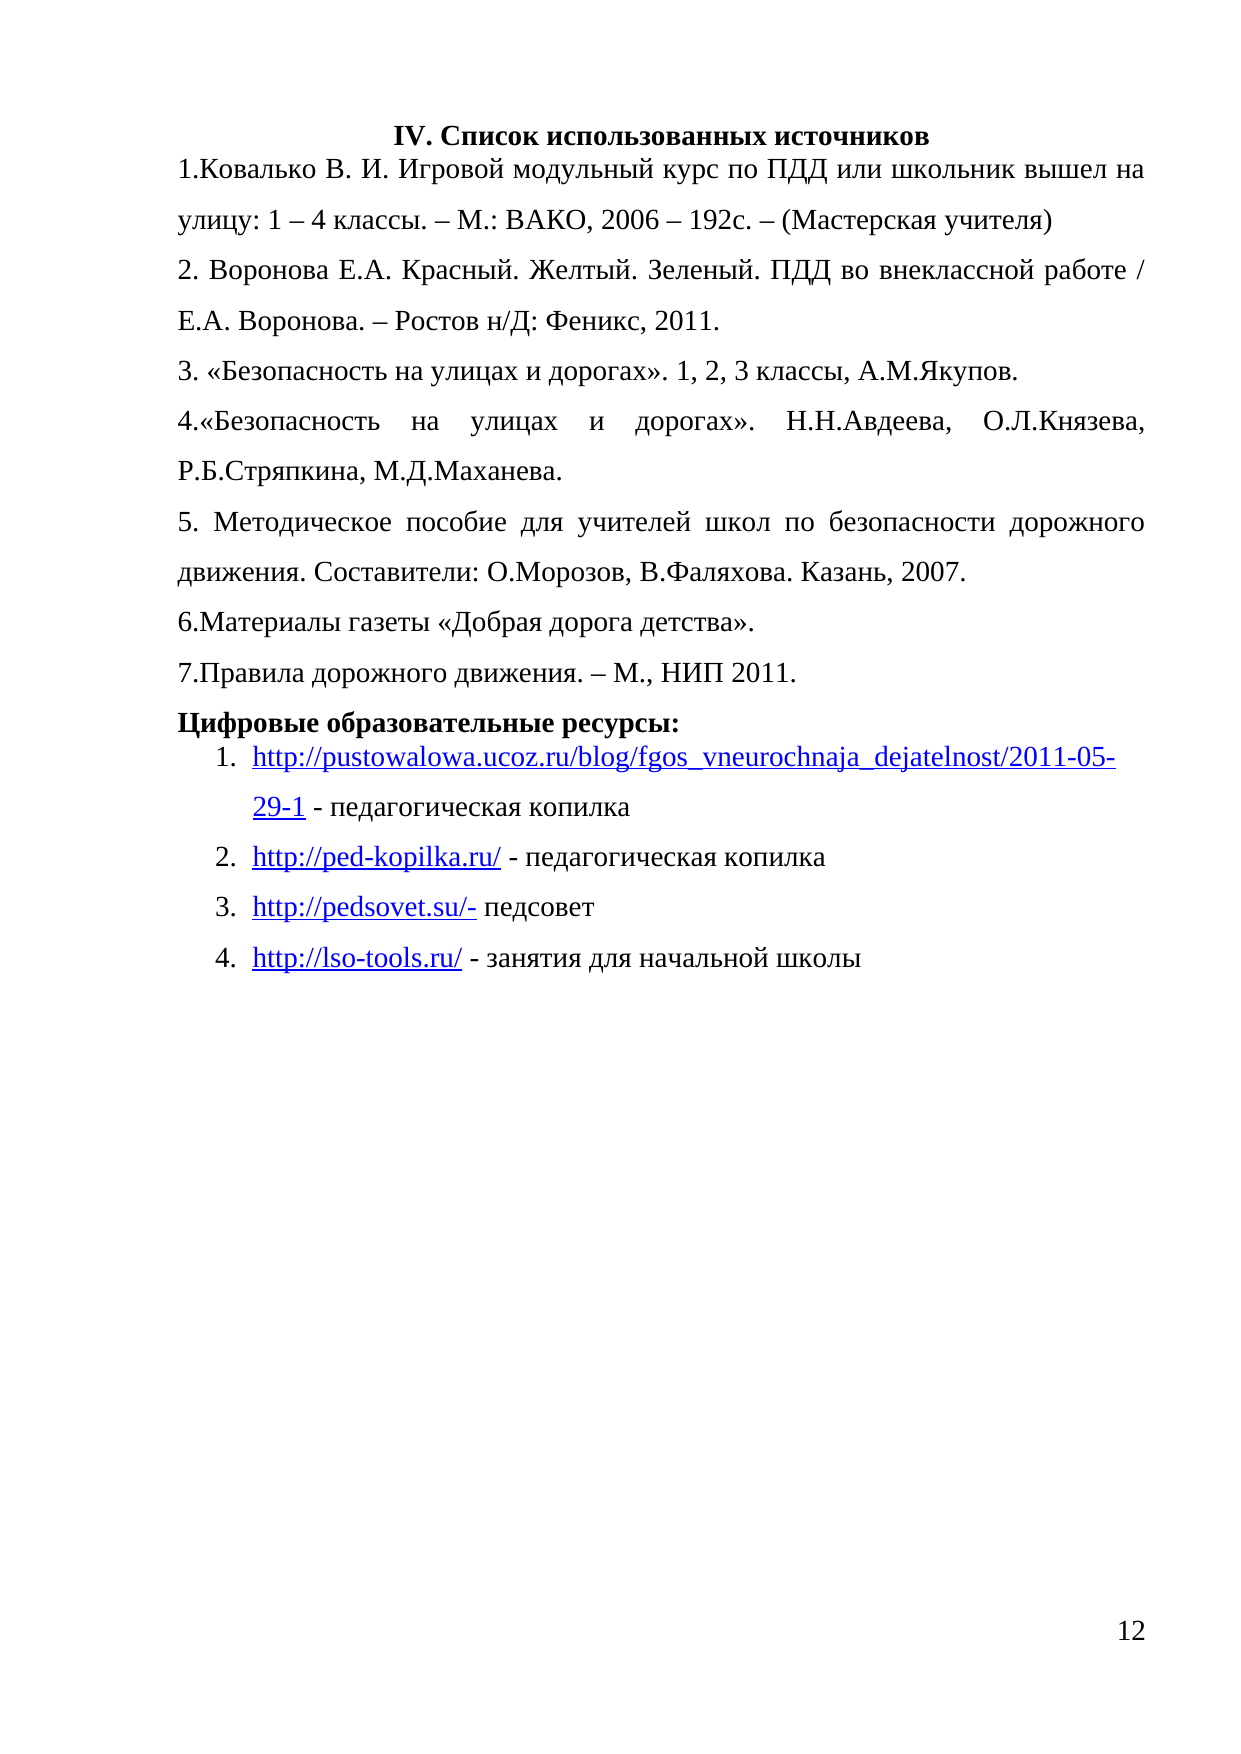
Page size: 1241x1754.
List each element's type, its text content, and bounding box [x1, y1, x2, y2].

text 4.«Безопасность на улицах и дорогах». Н.Н.Авдеева, О.Л.Князева, Р.Б.Стряпкина, М.Д.Маханева. [177, 403, 1146, 487]
text Цифровые образовательные ресурсы: [177, 705, 1146, 739]
list http://lso-tools.ru/ - занятия для начальной школы [215, 940, 1152, 973]
text 6.Материалы газеты «Добрая дорога детства». [177, 604, 1146, 638]
list http://pustowalowa.ucoz.ru/blog/fgos_vneurochnaja_dejatelnost/2011-05-29-1 - педагогическая копилка [215, 739, 1152, 822]
text 1.Ковалько В. И. Игровой модульный курс по ПДД или школьник вышел на улицу: 1 – 4 классы. – М.: ВАКО, 2006 – 192с. – (Мастерская учителя) [177, 152, 1146, 236]
text 3. «Безопасность на улицах и дорогах». 1, 2, 3 классы, А.М.Якупов. [177, 353, 1146, 386]
text IV. Список использованных источников [177, 118, 1146, 152]
list http://ped-kopilka.ru/ - педагогическая копилка [215, 839, 1152, 873]
text 7.Правила дорожного движения. – М., НИП 2011. [177, 655, 1146, 688]
text 2. Воронова Е.А. Красный. Желтый. Зеленый. ПДД во внеклассной работе / Е.А. Воронова. – Ростов н/Д: Феникс, 2011. [177, 252, 1146, 336]
list http://pedsovet.su/- педсовет [215, 889, 1152, 923]
text 5. Методическое пособие для учителей школ по безопасности дорожного движения. Составители: О.Морозов, В.Фаляхова. Казань, 2007. [177, 504, 1146, 588]
